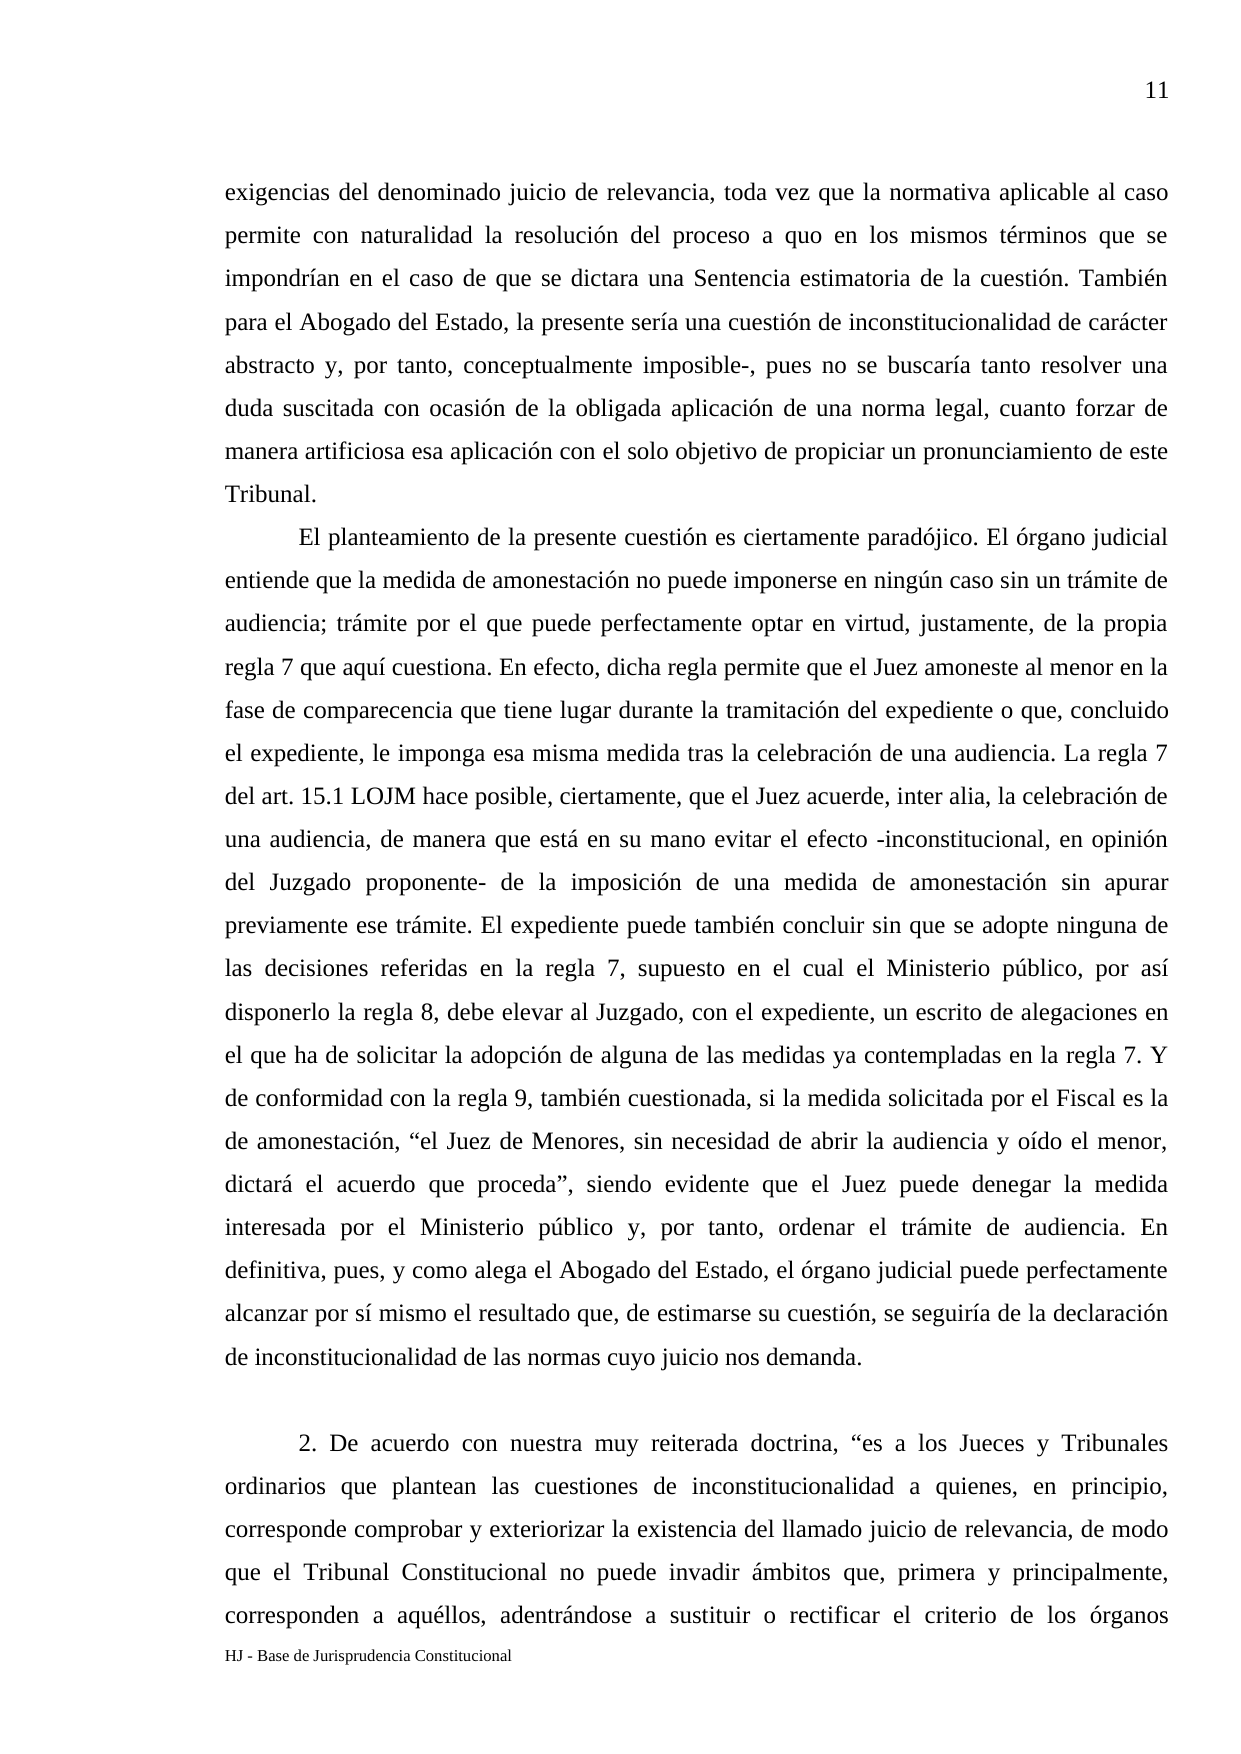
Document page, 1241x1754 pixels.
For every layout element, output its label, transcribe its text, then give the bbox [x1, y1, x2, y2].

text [224, 1428, 1169, 1629]
text El planteamiento de la presente cuestión es ciertamente paradójico. El órgano judicial entiende que la medida de amonestación no puede imponerse en ningún caso sin un trámite de audiencia; trámite por el que puede perfectamente optar en virtud, justamente, de la propia regla 7 que aquí cuestiona. En efecto, dicha regla permite que el Juez amoneste al menor en la fase de comparecencia que tiene lugar durante la tramitación del expediente o que, concluido el expediente, le imponga esa misma medida tras la celebración de una audiencia. La regla 7 del art. 15.1 LOJM hace posible, ciertamente, que el Juez acuerde, inter alia, la celebración de una audiencia, de manera que está en su mano evitar el efecto -inconstitucional, en opinión del Juzgado proponente- de la imposición de una medida de amonestación sin apurar previamente ese trámite. El expediente puede también concluir sin que se adopte ninguna de las decisiones referidas en la regla 7, supuesto en el cual el Ministerio público, por así disponerlo la regla 8, debe elevar al Juzgado, con el expediente, un escrito de alegaciones en el que ha de solicitar la adopción de alguna de las medidas ya contempladas en la regla 7. Y de conformidad con la regla 9, también cuestionada, si la medida solicitada por el Fiscal es la de amonestación, “el Juez de Menores, sin necesidad de abrir la audiencia y oído el menor, dictará el acuerdo que proceda”, siendo evidente que el Juez puede denegar la medida interesada por el Ministerio público y, por tanto, ordenar el trámite de audiencia. En definitiva, pues, y como alega el Abogado del Estado, el órgano judicial puede perfectamente alcanzar por sí mismo el resultado que, de estimarse su cuestión, se seguiría de la declaración de inconstitucionalidad de las normas cuyo juicio nos demanda. [224, 522, 1169, 1370]
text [224, 177, 1169, 508]
